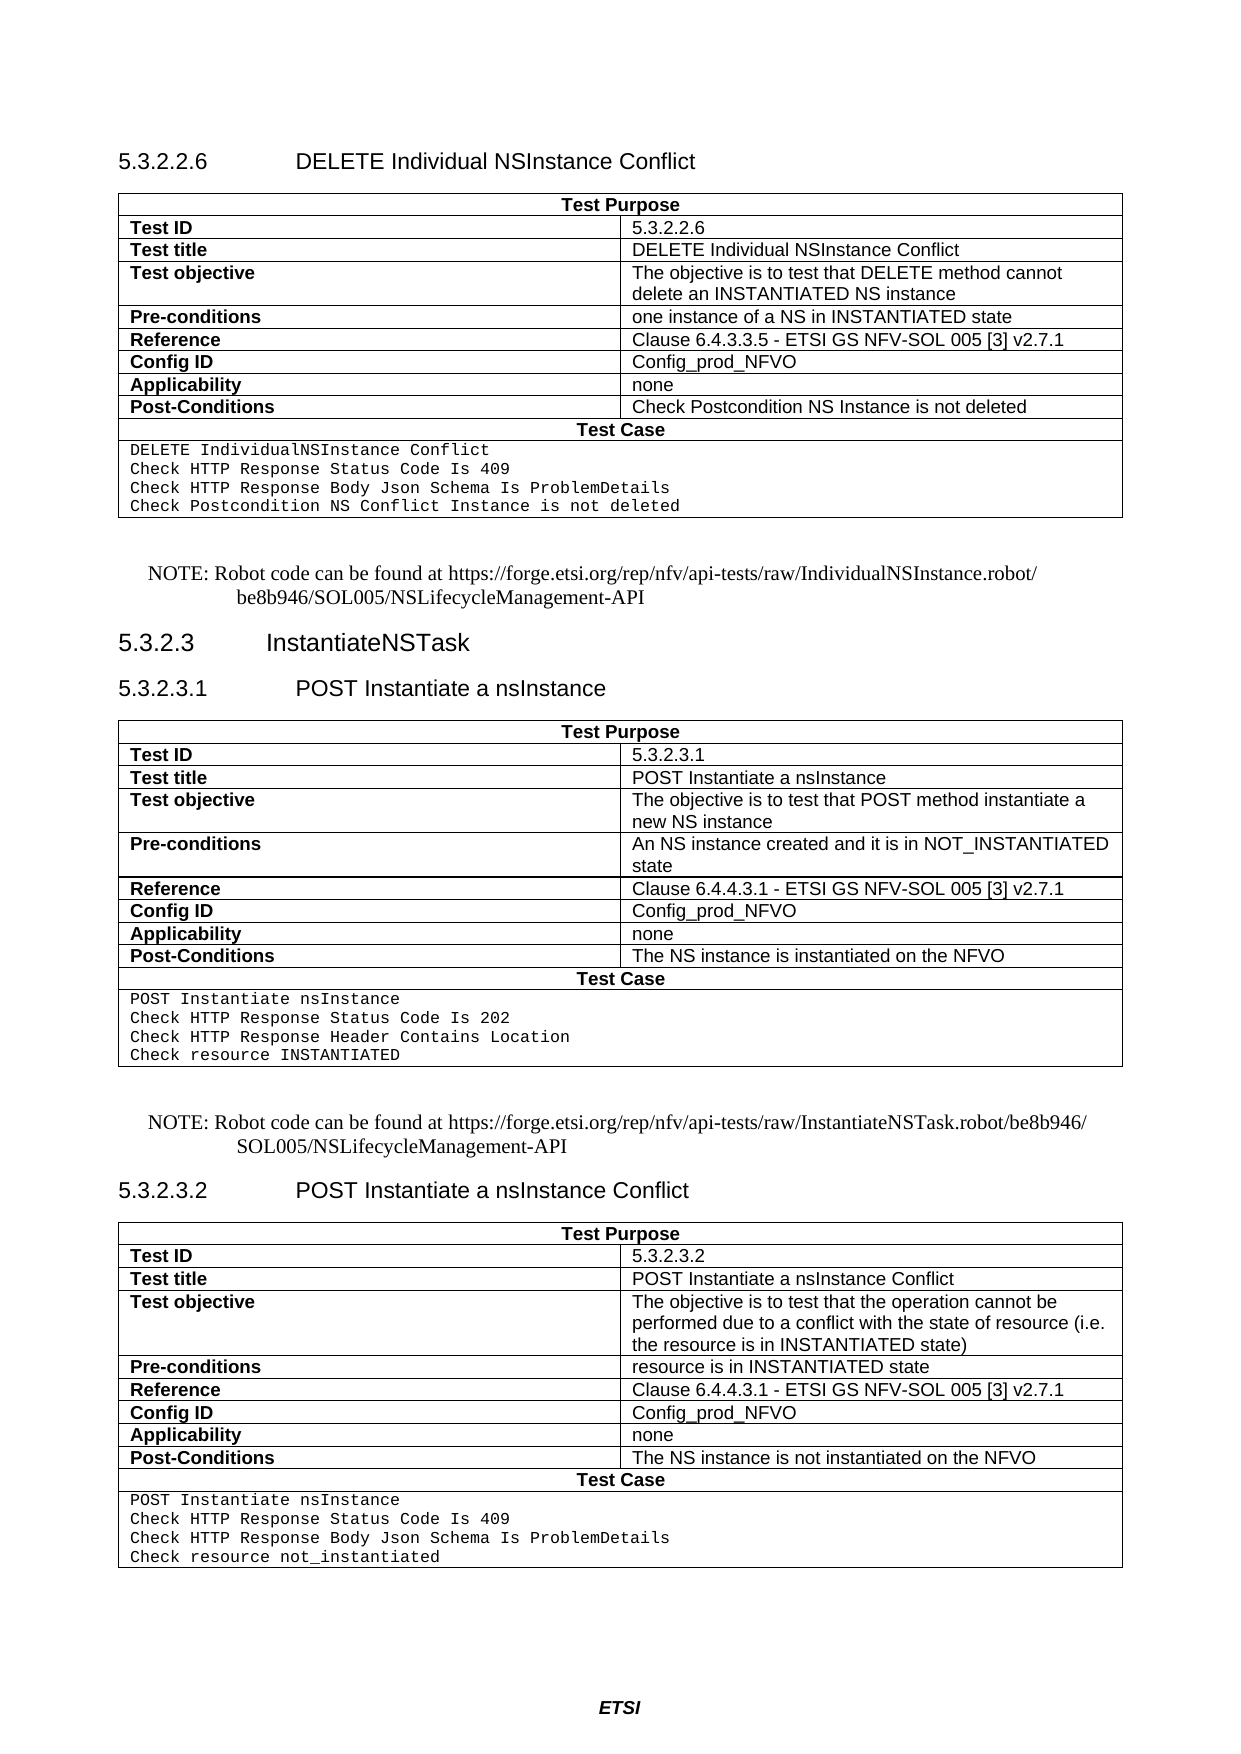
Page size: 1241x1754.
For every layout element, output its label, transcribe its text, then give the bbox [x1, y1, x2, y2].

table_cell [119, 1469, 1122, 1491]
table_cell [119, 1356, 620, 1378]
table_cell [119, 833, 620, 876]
subtitle 5.3.2.3 InstantiateNSTask [118, 628, 1122, 656]
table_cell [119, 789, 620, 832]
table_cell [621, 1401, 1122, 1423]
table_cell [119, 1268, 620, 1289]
subtitle 5.3.2.2.6 DELETE Individual NSInstance Conflict [118, 148, 1122, 174]
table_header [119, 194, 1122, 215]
subtitle 5.3.2.3.2 POST Instantiate a nsInstance Conflict [118, 1177, 1122, 1203]
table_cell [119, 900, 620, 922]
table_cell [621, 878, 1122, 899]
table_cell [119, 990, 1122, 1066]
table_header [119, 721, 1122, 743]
text NOTE: Robot code can be found at https://forge.etsi.org/rep/nfv/api-tests/raw/InstantiateNSTask.robot/be8b946/SOL005/NSLifecycleManagement-API [148, 1110, 1122, 1158]
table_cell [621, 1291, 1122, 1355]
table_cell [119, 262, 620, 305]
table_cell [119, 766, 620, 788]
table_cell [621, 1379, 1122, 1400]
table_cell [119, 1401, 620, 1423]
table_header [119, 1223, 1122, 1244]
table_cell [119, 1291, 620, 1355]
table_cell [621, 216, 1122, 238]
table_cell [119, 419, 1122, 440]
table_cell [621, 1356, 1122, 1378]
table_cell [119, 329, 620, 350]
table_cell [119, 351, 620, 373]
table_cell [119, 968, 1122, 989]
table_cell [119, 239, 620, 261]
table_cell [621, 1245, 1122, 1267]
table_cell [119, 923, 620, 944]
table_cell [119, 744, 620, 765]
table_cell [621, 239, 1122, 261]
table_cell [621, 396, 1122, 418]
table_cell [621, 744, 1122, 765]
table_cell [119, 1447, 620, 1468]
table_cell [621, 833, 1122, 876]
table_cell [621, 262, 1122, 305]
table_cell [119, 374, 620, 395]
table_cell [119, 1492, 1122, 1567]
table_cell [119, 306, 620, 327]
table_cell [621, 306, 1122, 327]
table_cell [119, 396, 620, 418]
text NOTE: Robot code can be found at https://forge.etsi.org/rep/nfv/api-tests/raw/IndividualNSInstance.robot/be8b946/SOL005/NSLifecycleManagement-API [148, 561, 1122, 609]
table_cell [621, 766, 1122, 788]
subtitle 5.3.2.3.1 POST Instantiate a nsInstance [118, 675, 1122, 701]
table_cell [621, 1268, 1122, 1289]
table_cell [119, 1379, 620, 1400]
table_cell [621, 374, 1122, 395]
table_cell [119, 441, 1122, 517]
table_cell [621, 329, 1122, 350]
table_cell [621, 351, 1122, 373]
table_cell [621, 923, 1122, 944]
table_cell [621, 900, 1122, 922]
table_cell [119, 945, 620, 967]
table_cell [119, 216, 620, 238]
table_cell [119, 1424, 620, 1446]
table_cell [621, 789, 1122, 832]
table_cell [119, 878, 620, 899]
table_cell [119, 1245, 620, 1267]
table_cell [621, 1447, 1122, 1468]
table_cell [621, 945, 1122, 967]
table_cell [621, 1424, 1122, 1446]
